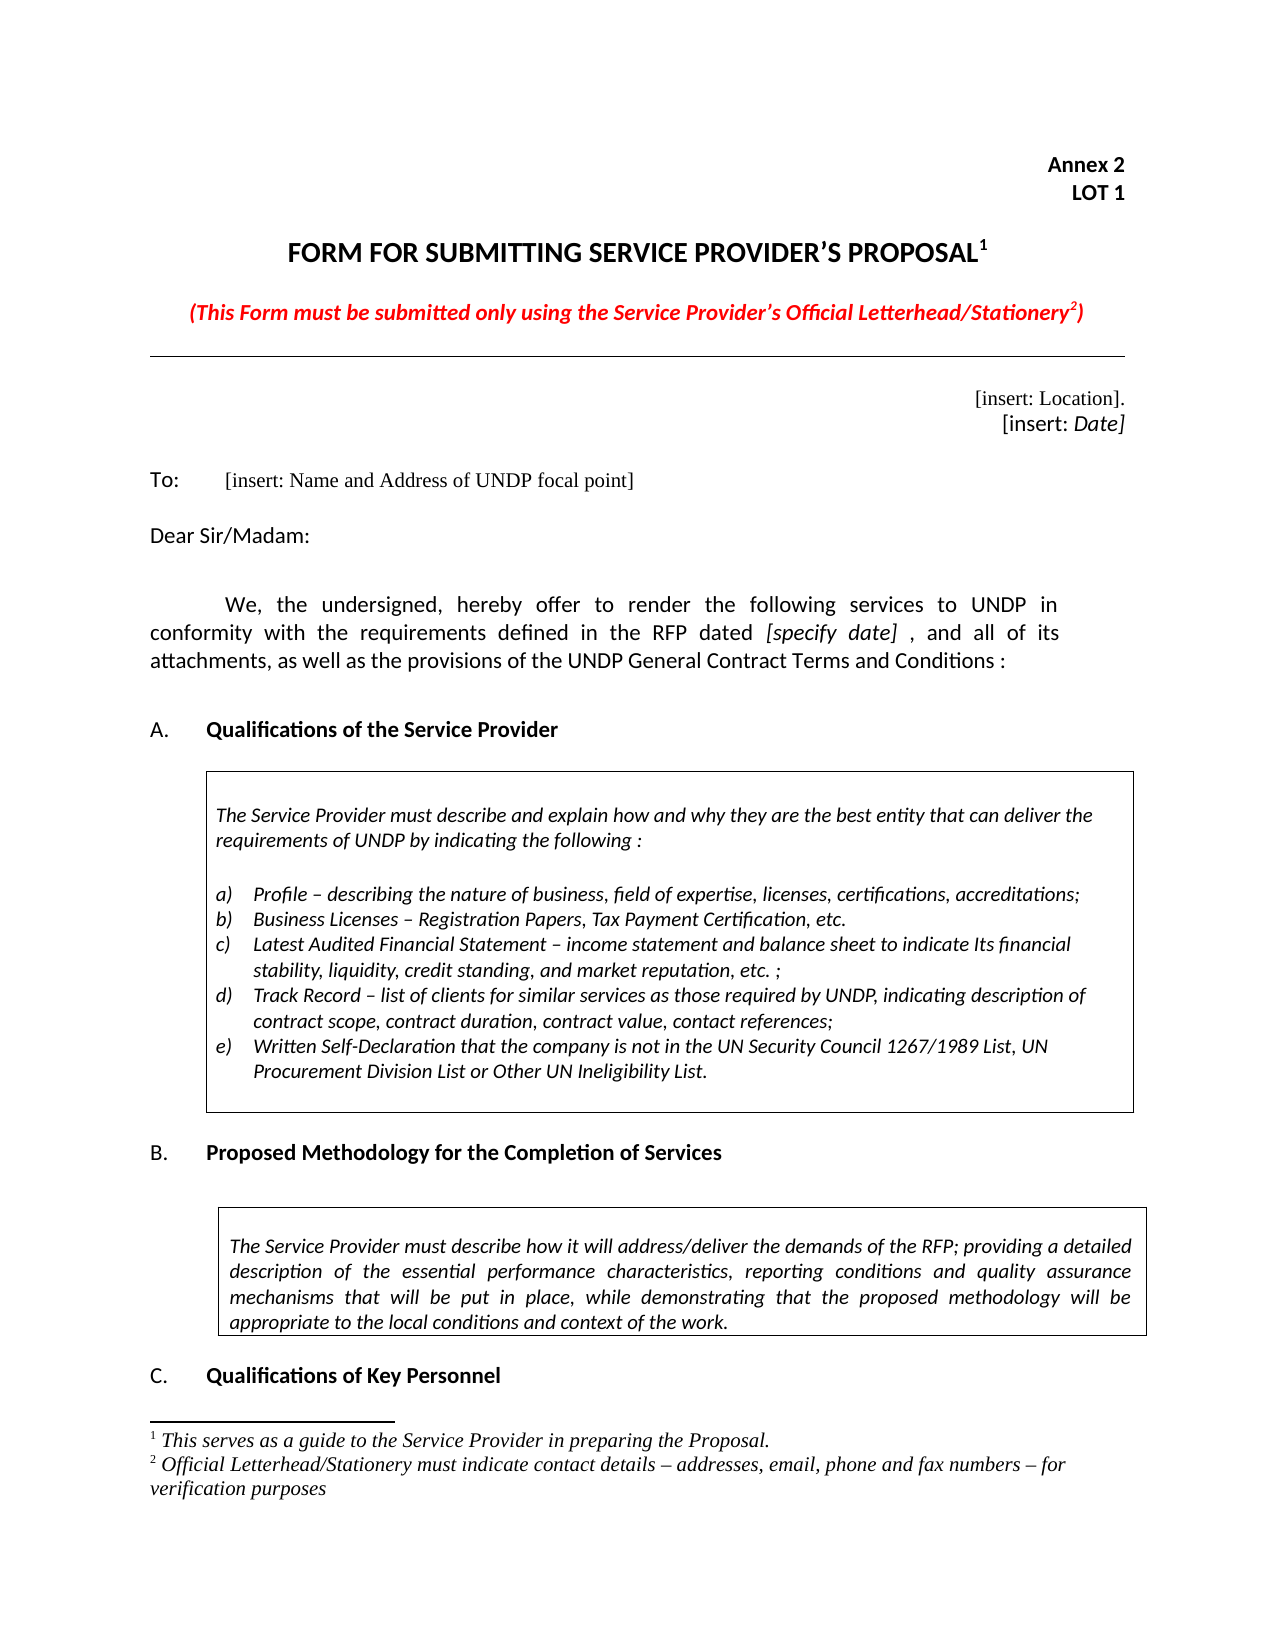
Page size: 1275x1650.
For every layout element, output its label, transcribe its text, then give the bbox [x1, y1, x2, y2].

list Qualifications of the Service Provider [150, 715, 1125, 743]
list Qualifications of Key Personnel [150, 1361, 1125, 1389]
text Dear Sir/Madam: [150, 522, 1125, 549]
list The Service Provider must describe and explain how and why they are the best entity that can deliver the requirements of UNDP by indicating the following : [207, 799, 1133, 853]
list Business Licenses – Registration Papers, Tax Payment Certification, etc. [207, 903, 1133, 928]
list Proposed Methodology for the Completion of Services [150, 1138, 1125, 1166]
list Latest Audited Financial Statement – income statement and balance sheet to indicate Its financial stability, liquidity, credit standing, and market reputation, etc. ; [207, 928, 1133, 979]
list Profile – describing the nature of business, field of expertise, licenses, certifications, accreditations; [207, 878, 1133, 903]
text FORM FOR SUBMITTING SERVICE PROVIDER’S PROPOSAL [150, 234, 1125, 270]
text To: [150, 466, 1125, 493]
text (This Form must be submitted only using the Service Provider’s Official Letterhead/Stationery) [150, 298, 1125, 326]
table_header The Service Provider must describe how it will address/deliver the demands of the RFP; providing a detailed description of the essential performance characteristics, reporting conditions and quality assurance mechanisms that will be put in place, while demonstrating that the proposed methodology will be appropriate to the local conditions and context of the work. [219, 1208, 1146, 1335]
text We, the undersigned, hereby offer to render the following services to UNDP in conformity with the requirements defined in the RFP dated , and all of its attachments, as well as the provisions of the UNDP General Contract Terms and Conditions : [150, 590, 1059, 674]
text LOT 1 [150, 178, 1125, 206]
list Written Self-Declaration that the company is not in the UN Security Council 1267/1989 List, UN Procurement Division List or Other UN Ineligibility List. [207, 1030, 1133, 1084]
list Track Record – list of clients for similar services as those required by UNDP, indicating description of contract scope, contract duration, contract value, contact references; [207, 979, 1133, 1030]
text Annex 2 [150, 150, 1125, 178]
